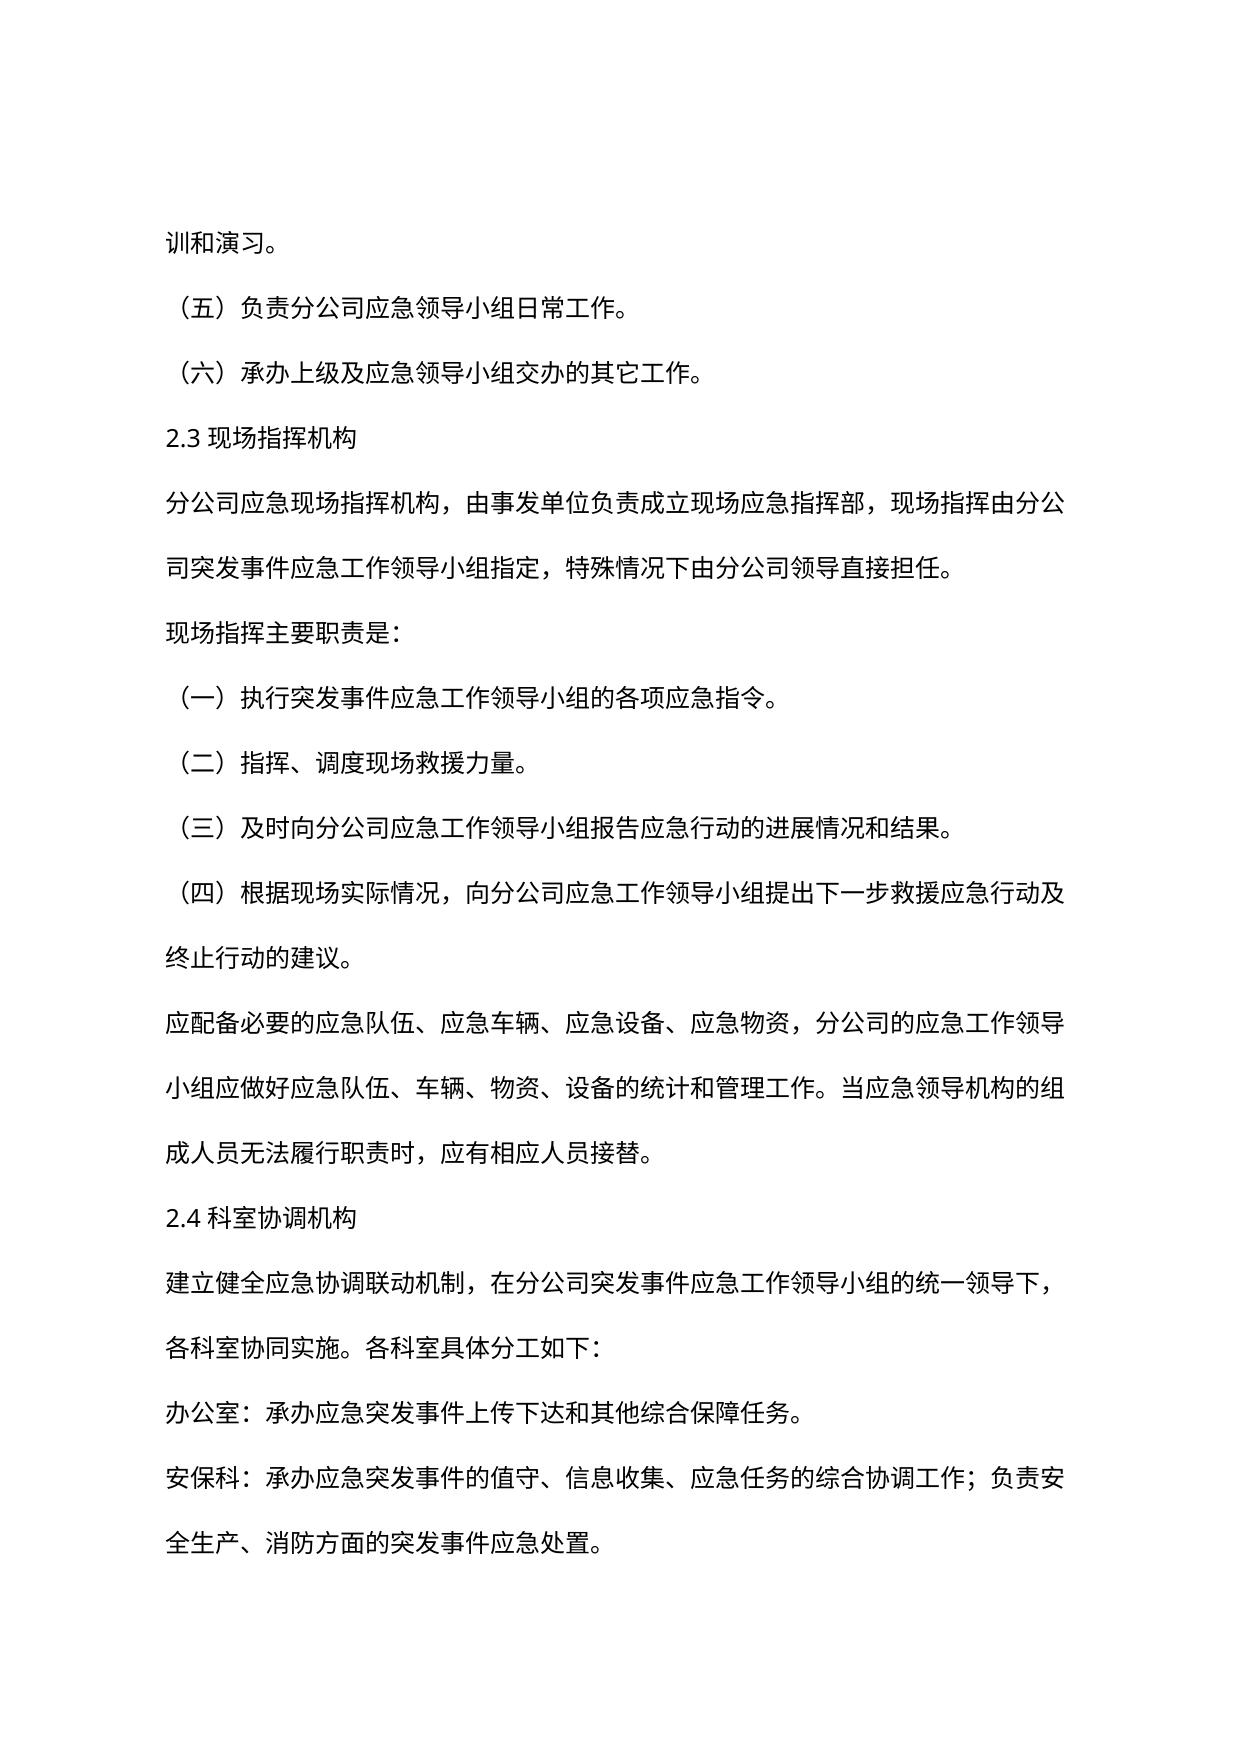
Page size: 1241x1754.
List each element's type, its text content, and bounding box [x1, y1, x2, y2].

text 现场指挥主要职责是： [165, 599, 1087, 664]
text 2.3 现场指挥机构 [165, 404, 1087, 469]
text （六）承办上级及应急领导小组交办的其它工作。 [165, 339, 1087, 404]
text 2.4 科室协调机构 [165, 1184, 1087, 1249]
text （四）根据现场实际情况，向分公司应急工作领导小组提出下一步救援应急行动及终止行动的建议。 [165, 859, 1087, 989]
text 安保科：承办应急突发事件的值守、信息收集、应急任务的综合协调工作；负责安全生产、消防方面的突发事件应急处置。 [165, 1444, 1087, 1574]
text （二）指挥、调度现场救援力量。 [165, 729, 1087, 794]
text （三）及时向分公司应急工作领导小组报告应急行动的进展情况和结果。 [165, 794, 1087, 859]
text 应配备必要的应急队伍、应急车辆、应急设备、应急物资，分公司的应急工作领导小组应做好应急队伍、车辆、物资、设备的统计和管理工作。当应急领导机构的组成人员无法履行职责时，应有相应人员接替。 [165, 989, 1087, 1184]
text 建立健全应急协调联动机制，在分公司突发事件应急工作领导小组的统一领导下，各科室协同实施。各科室具体分工如下： [165, 1249, 1087, 1379]
text 分公司应急现场指挥机构，由事发单位负责成立现场应急指挥部，现场指挥由分公司突发事件应急工作领导小组指定，特殊情况下由分公司领导直接担任。 [165, 469, 1087, 599]
text 办公室：承办应急突发事件上传下达和其他综合保障任务。 [165, 1379, 1087, 1444]
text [165, 209, 1087, 274]
text （五）负责分公司应急领导小组日常工作。 [165, 274, 1087, 339]
text （一）执行突发事件应急工作领导小组的各项应急指令。 [165, 664, 1087, 729]
